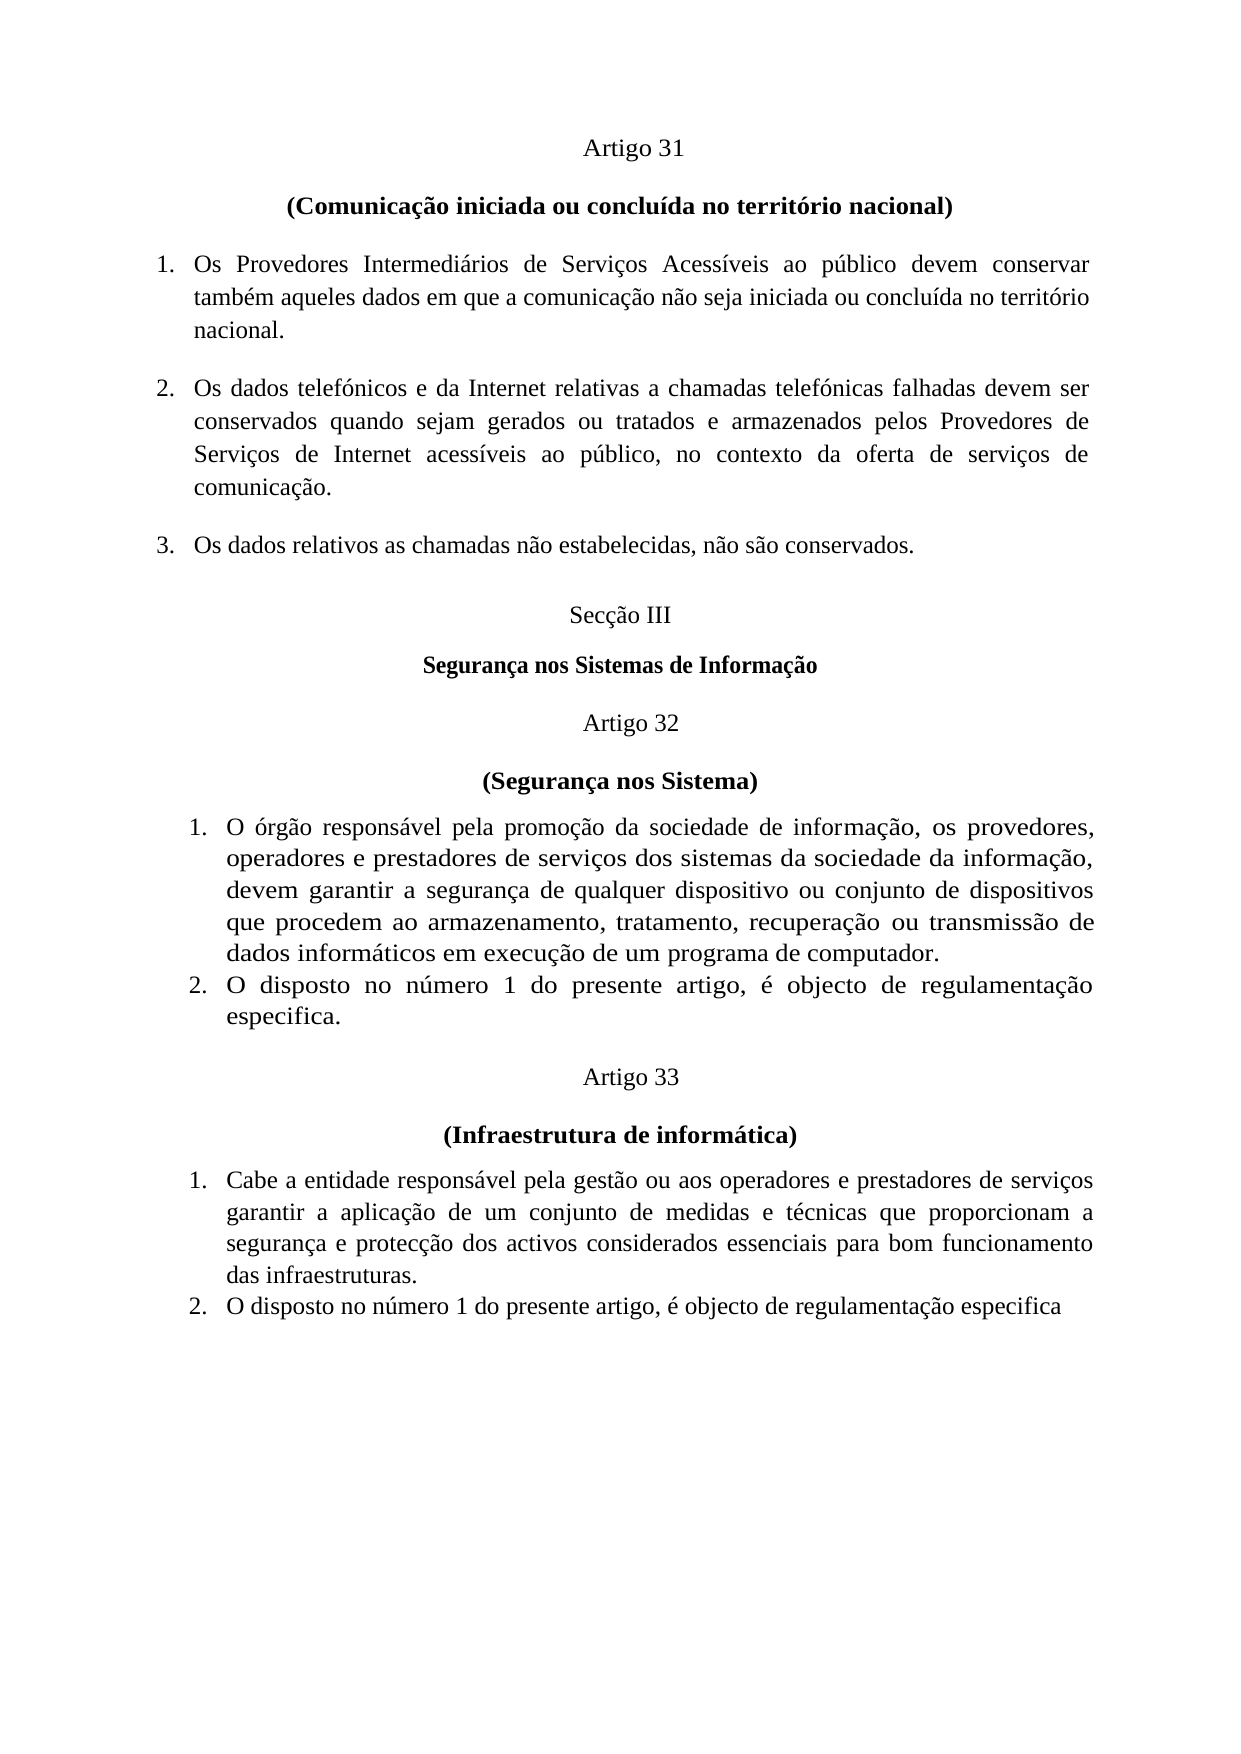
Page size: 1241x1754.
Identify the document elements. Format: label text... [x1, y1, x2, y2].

list O disposto no número 1 do presente artigo, é objecto de regulamentação especifica. [188, 970, 1095, 1030]
list O órgão responsável pela promoção da sociedade de informação, os provedores, operadores e prestadores de serviços dos sistemas da sociedade da informação, devem garantir a segurança de qualquer dispositivo ou conjunto de dispositivos que procedem ao armazenamento, tratamento, recuperação ou transmissão de dados informáticos em execução de um programa de computador. [188, 812, 1095, 967]
text Segurança nos Sistemas de Informação [150, 650, 1090, 679]
text (Comunicação iniciada ou concluída no território nacional) [150, 191, 1090, 220]
list Os dados telefónicos e da Internet relativas a chamadas telefónicas falhadas devem ser conservados quando sejam gerados ou tratados e armazenados pelos Provedores de Serviços de Internet acessíveis ao público, no contexto da oferta de serviços de comunicação. [156, 373, 1090, 501]
text (Infraestrutura de informática) [150, 1120, 1090, 1148]
list Os dados relativos as chamadas não estabelecidas, não são conservados. [156, 530, 1090, 559]
text Secção III [150, 601, 1090, 629]
list Os Provedores Intermediários de Serviços Acessíveis ao público devem conservar também aqueles dados em que a comunicação não seja iniciada ou concluída no território nacional. [156, 249, 1090, 344]
text (Segurança nos Sistema) [150, 766, 1090, 795]
list Cabe a entidade responsável pela gestão ou aos operadores e prestadores de serviços garantir a aplicação de um conjunto de medidas e técnicas que proporcionam a segurança e protecção dos activos considerados essenciais para bom funcionamento das infraestruturas. [188, 1165, 1095, 1289]
list O disposto no número 1 do presente artigo, é objecto de regulamentação especifica [188, 1291, 1095, 1320]
